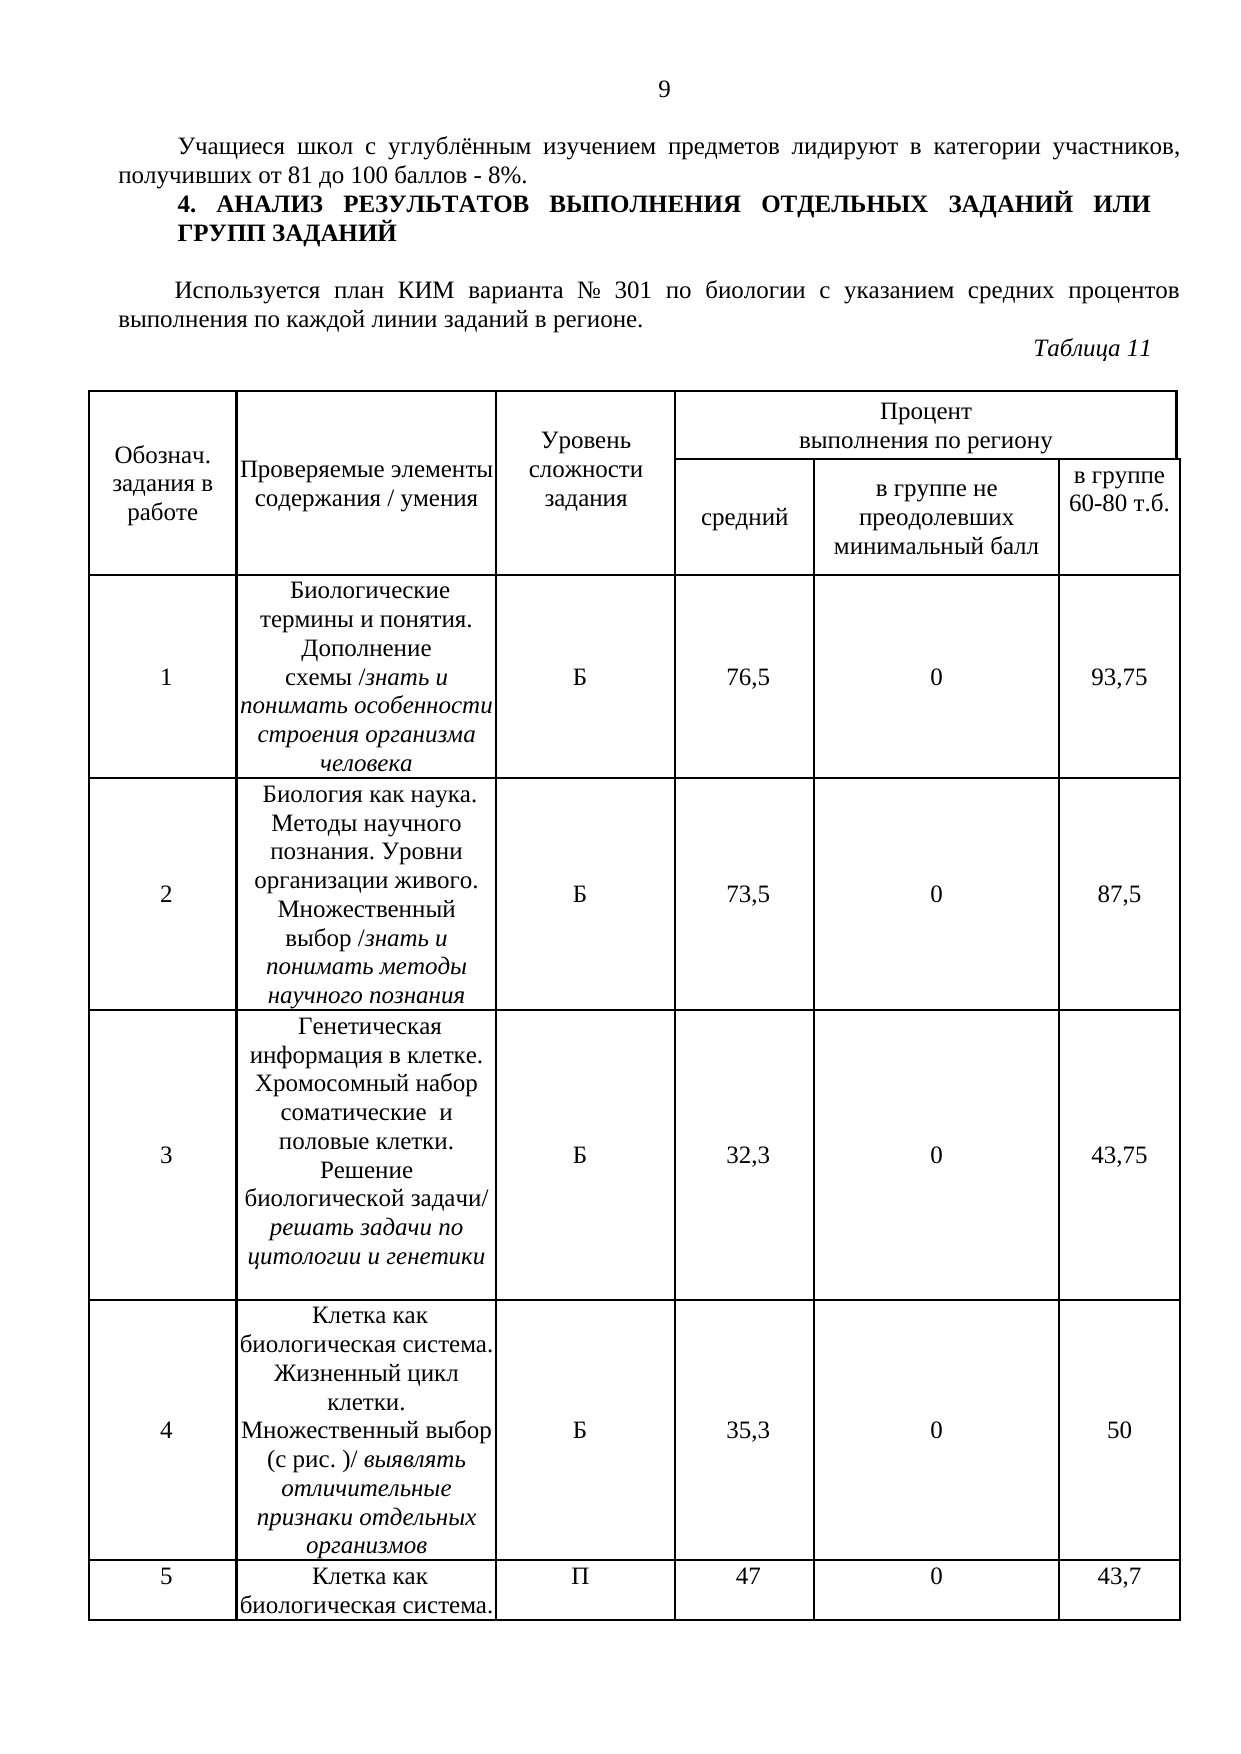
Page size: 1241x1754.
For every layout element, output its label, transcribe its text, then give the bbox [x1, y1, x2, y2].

table_cell Б [497, 1301, 674, 1559]
text Учащиеся школ с углублённым изучением предметов лидируют в категории участников, получивших от 81 до 100 баллов - 8%. [118, 131, 1181, 189]
table_cell 50 [1060, 1301, 1179, 1559]
table_cell 73,5 [676, 779, 813, 1009]
table_header Обознач. задания в работе [90, 392, 235, 573]
table_cell средний [676, 460, 813, 573]
table_cell в группе 60-80 т.б. [1060, 460, 1179, 573]
table_cell 43,75 [1060, 1011, 1179, 1298]
table_cell Б [497, 779, 674, 1009]
table_cell 93,75 [1060, 576, 1179, 777]
table_cell 0 [815, 1561, 1058, 1619]
table_header Проверяемые элементы содержания / умения [238, 392, 495, 573]
table_cell 5 [90, 1561, 235, 1619]
text Используется план КИМ варианта № 301 по биологии с указанием средних процентов выполнения по каждой линии заданий в регионе. [118, 275, 1181, 333]
table_cell П [497, 1561, 674, 1619]
table_cell Б [497, 576, 674, 777]
subtitle 4. АНАЛИЗ РЕЗУЛЬТАТОВ ВЫПОЛНЕНИЯ ОТДЕЛЬНЫХ ЗАДАНИЙ ИЛИ ГРУПП ЗАДАНИЙ [177, 189, 1152, 246]
table_cell Генетическая информация в клетке. Хромосомный набор соматические и половые клетки. Решение биологической задачи/ решать задачи по цитологии и генетики [238, 1011, 495, 1298]
table_cell 76,5 [676, 576, 813, 777]
table_header Процент выполнения по региону [676, 392, 1175, 458]
text Таблица 11 [384, 333, 1152, 361]
table_header Уровень сложности задания [497, 392, 674, 573]
table_cell 35,3 [676, 1301, 813, 1559]
table_cell 1 [90, 576, 235, 777]
table_cell 0 [815, 576, 1058, 777]
table_cell Клетка как биологическая система. Жизненный цикл клетки. Множественный выбор (с рис. )/ выявлять отличительные признаки отдельных организмов [238, 1301, 495, 1559]
table_cell 47 [676, 1561, 813, 1619]
table_cell в группе не преодолевших минимальный балл [815, 460, 1058, 573]
table_cell 3 [90, 1011, 235, 1298]
table_cell 0 [815, 1011, 1058, 1298]
table_cell 2 [90, 779, 235, 1009]
table_cell Биологические термины и понятия. Дополнение схемы /знать и понимать особенности строения организма человека [238, 576, 495, 777]
table_cell 32,3 [676, 1011, 813, 1298]
table_cell 87,5 [1060, 779, 1179, 1009]
table_cell 4 [90, 1301, 235, 1559]
table_cell Биология как наука. Методы научного познания. Уровни организации живого. Множественный выбор /знать и понимать методы научного познания [238, 779, 495, 1009]
table_cell Б [497, 1011, 674, 1298]
table_cell 0 [815, 1301, 1058, 1559]
table_cell 43,7 [1060, 1561, 1179, 1619]
table_cell 0 [815, 779, 1058, 1009]
